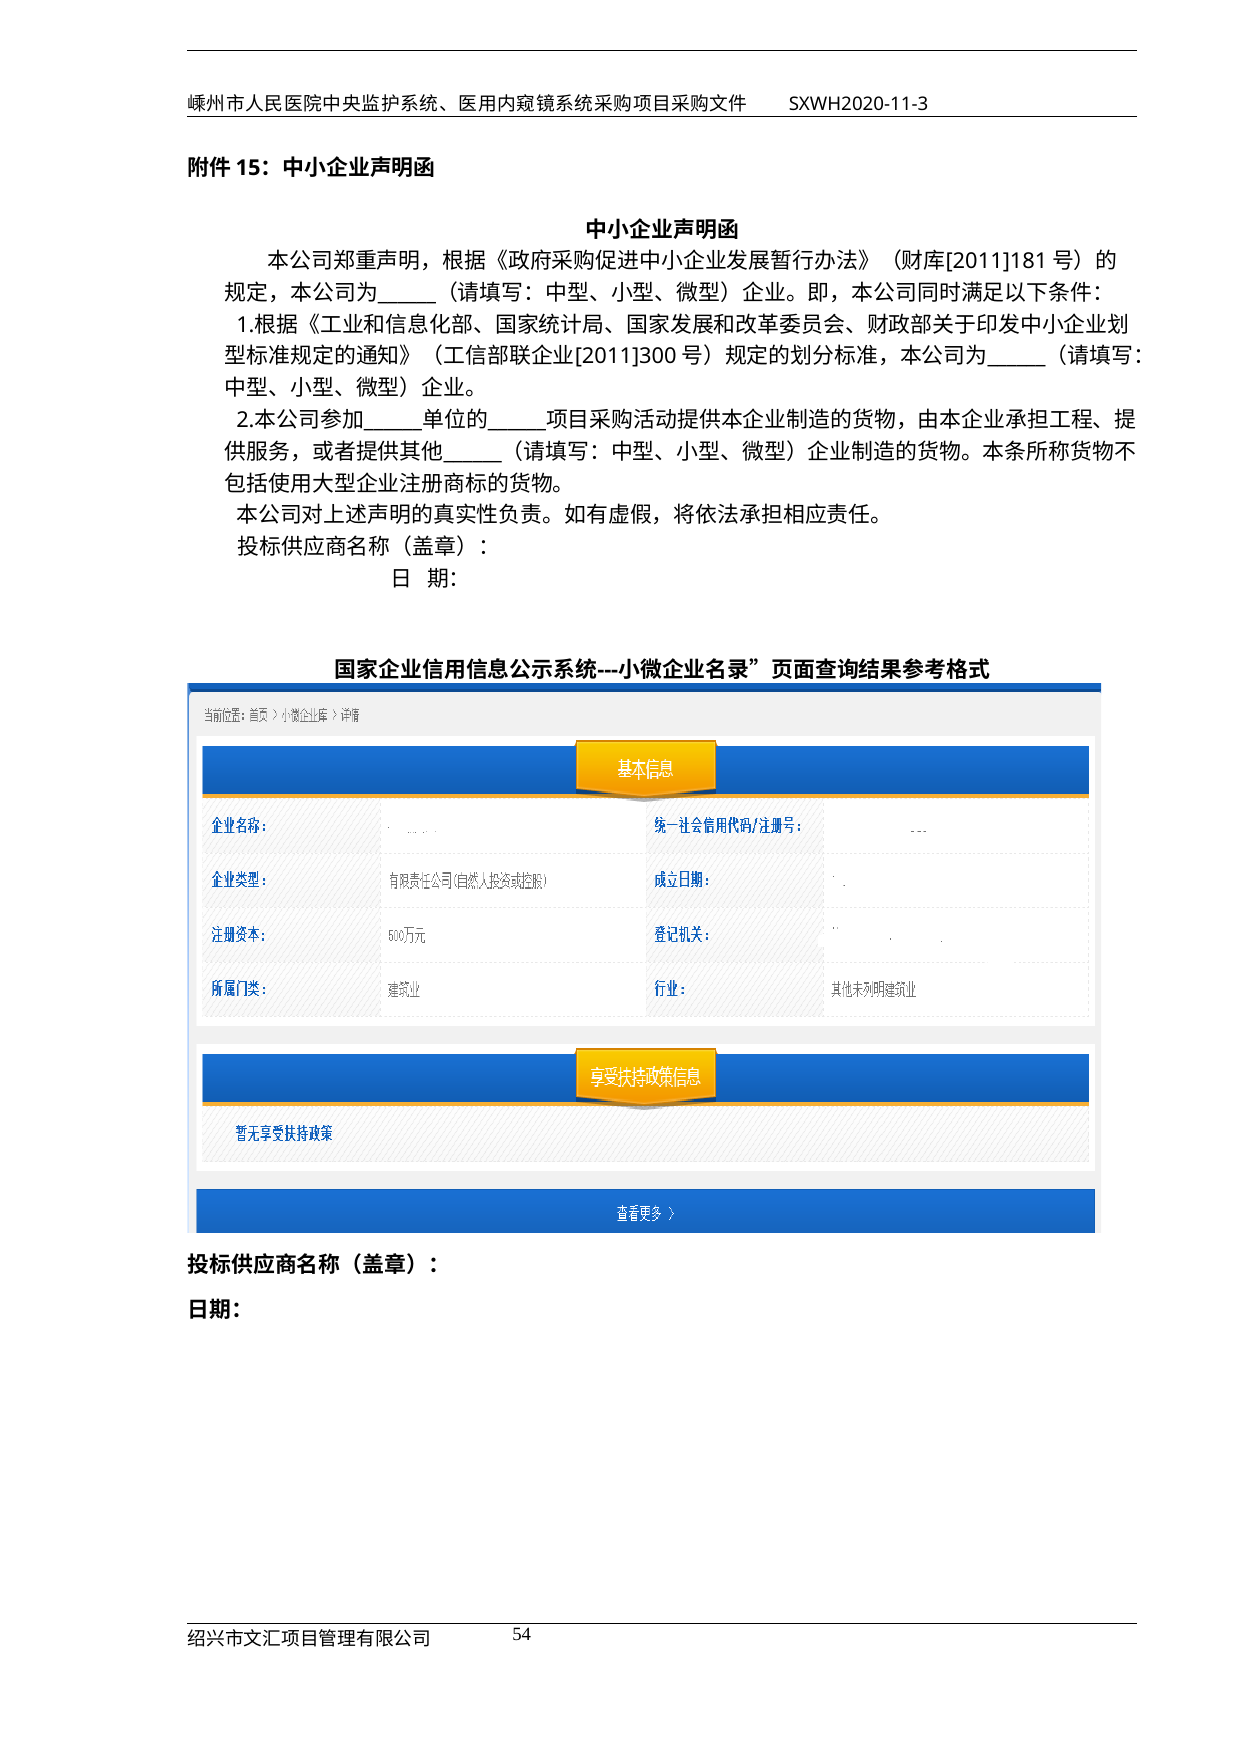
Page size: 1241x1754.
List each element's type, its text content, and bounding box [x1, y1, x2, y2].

text 投标供应商名称（盖章）： 日 期： [237, 529, 1137, 592]
text 国家企业信用信息公示系统---小微企业名录”页面查询结果参考格式 [187, 638, 1137, 684]
text 本公司郑重声明，根据《政府采购促进中小企业发展暂行办法》（财库[2011]181号）的规定，本公司为______（请填写：中型、小型、微型）企业。即，本公司同时满足以下条件： 1.根据《工业和信息化部、国家统计局、国家发展和改革委员会、财政部关于印发中小企业划型标准规定的通知》（工信部联企业[2011]300号）规定的划分标准，本公司为______（请填写：中型、小型、微型）企业。 2.本公司参加______单位的______项目采购活动提供本企业制造的货物，由本企业承担工程、提供服务，或者提供其他______（请填写：中型、小型、微型）企业制造的货物。本条所称货物不包括使用大型企业注册商标的货物。 本公司对上述声明的真实性负责。如有虚假，将依法承担相应责任。 [224, 243, 1137, 529]
text 日期： [187, 1278, 1137, 1324]
picture [187, 683, 1102, 1233]
text 中小企业声明函 [187, 212, 1137, 243]
text 投标供应商名称（盖章）： [187, 1232, 1137, 1278]
text 附件15：中小企业声明函 [187, 150, 1137, 182]
